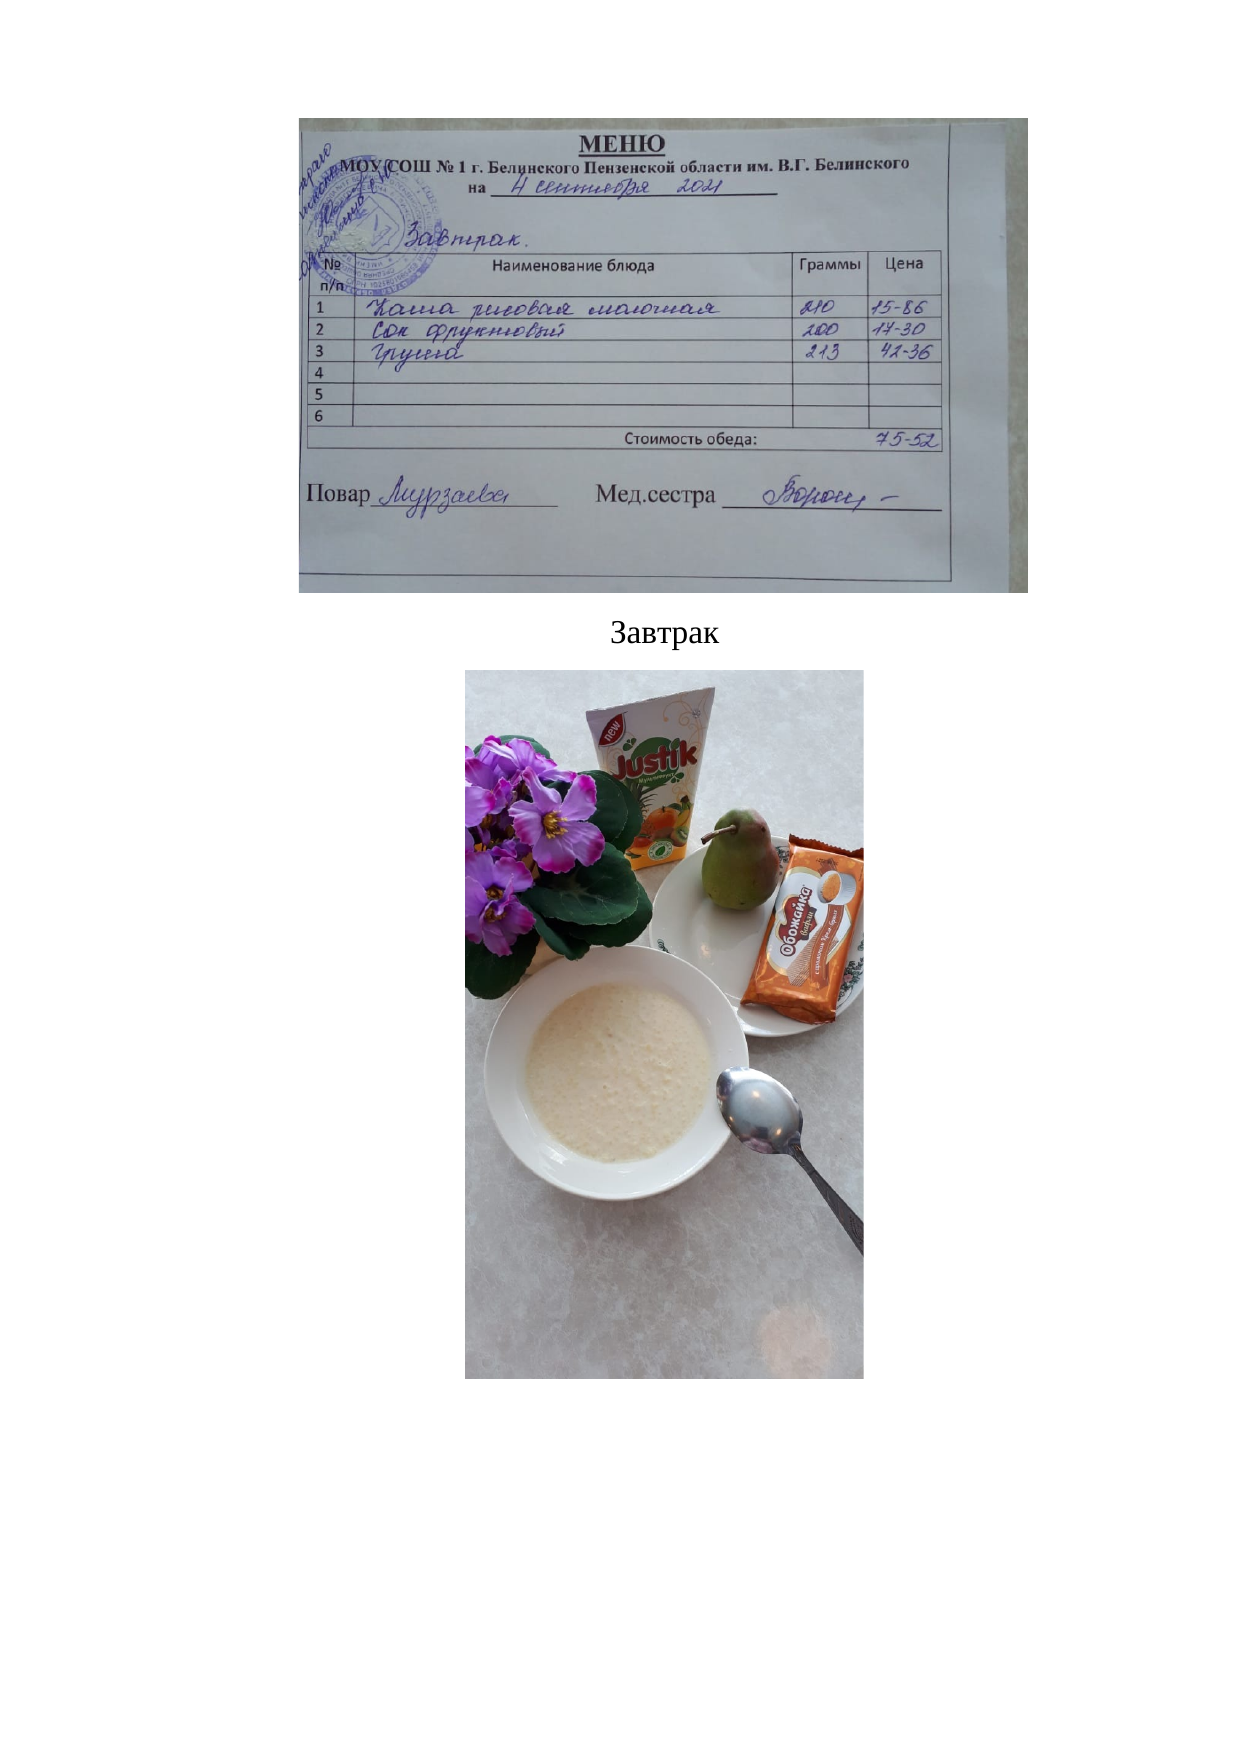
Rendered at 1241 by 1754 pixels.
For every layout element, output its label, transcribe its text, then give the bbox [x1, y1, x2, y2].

picture [298, 118, 1028, 593]
picture [465, 670, 864, 1379]
text Завтрак [177, 612, 1152, 650]
